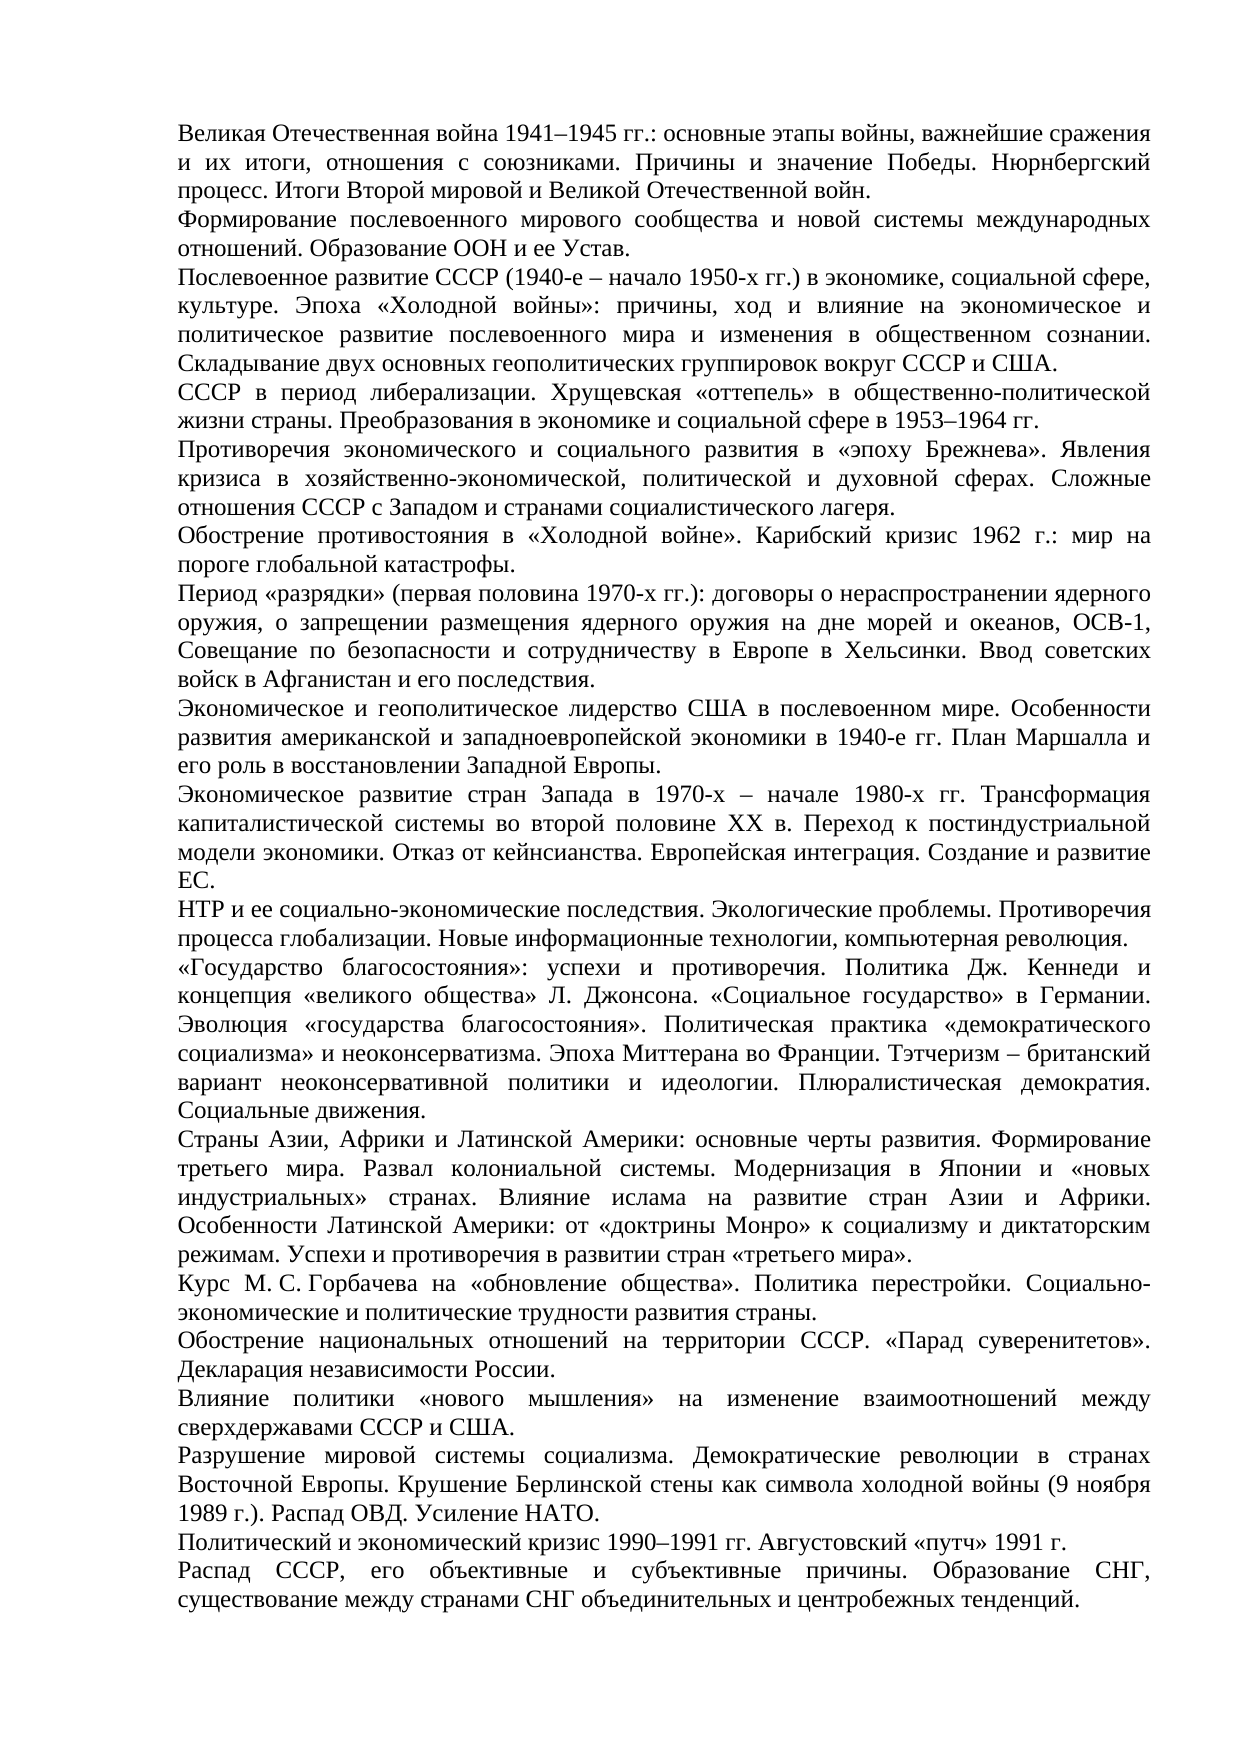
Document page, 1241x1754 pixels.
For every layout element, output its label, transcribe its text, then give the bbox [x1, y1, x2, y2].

text Страны Азии, Африки и Латинской Америки: основные черты развития. Формирование третьего мира. Развал колониальной системы. Модернизация в Японии и «новых индустриальных» странах. Влияние ислама на развитие стран Азии и Африки. Особенности Латинской Америки: от «доктрины Монро» к социализму и диктаторским режимам. Успехи и противоречия в развитии стран «третьего мира». [177, 1124, 1152, 1268]
text Экономическое развитие стран Запада в 1970-х – начале 1980-х гг. Трансформация капиталистической системы во второй половине XX в. Переход к постиндустриальной модели экономики. Отказ от кейнсианства. Европейская интеграция. Создание и развитие ЕС. [177, 779, 1152, 894]
text «Государство благосостояния»: успехи и противоречия. Политика Дж. Кеннеди и концепция «великого общества» Л. Джонсона. «Социальное государство» в Германии. Эволюция «государства благосостояния». Политическая практика «демократического социализма» и неоконсерватизма. Эпоха Миттерана во Франции. Тэтчеризм – британский вариант неоконсервативной политики и идеологии. Плюралистическая демократия. Социальные движения. [177, 952, 1152, 1124]
text Великая Отечественная война 1941–1945 гг.: основные этапы войны, важнейшие сражения и их итоги, отношения с союзниками. Причины и значение Победы. Нюрнбергский процесс. Итоги Второй мировой и Великой Отечественной войн. [177, 118, 1152, 204]
text Влияние политики «нового мышления» на изменение взаимоотношений между сверхдержавами СССР и США. [177, 1383, 1152, 1441]
text Послевоенное развитие СССР (1940-е – начало 1950-х гг.) в экономике, социальной сфере, культуре. Эпоха «Холодной войны»: причины, ход и влияние на экономическое и политическое развитие послевоенного мира и изменения в общественном сознании. Складывание двух основных геополитических группировок вокруг СССР и США. [177, 262, 1152, 377]
text СССР в период либерализации. Хрущевская «оттепель» в общественно-политической жизни страны. Преобразования в экономике и социальной сфере в 1953–1964 гг. [177, 377, 1152, 434]
text Распад СССР, его объективные и субъективные причины. Образование СНГ, существование между странами СНГ объединительных и центробежных тенденций. [177, 1556, 1152, 1613]
text Политический и экономический кризис 1990–1991 гг. Августовский «путч» 1991 г. [177, 1527, 1152, 1556]
text Экономическое и геополитическое лидерство США в послевоенном мире. Особенности развития американской и западноевропейской экономики в 1940-е гг. План Маршалла и его роль в восстановлении Западной Европы. [177, 693, 1152, 779]
text Курс М. С. Горбачева на «обновление общества». Политика перестройки. Социально-экономические и политические трудности развития страны. [177, 1268, 1152, 1326]
text Обострение противостояния в «Холодной войне». Карибский кризис 1962 г.: мир на пороге глобальной катастрофы. [177, 521, 1152, 578]
text Формирование послевоенного мирового сообщества и новой системы международных отношений. Образование ООН и ее Устав. [177, 204, 1152, 262]
text Обострение национальных отношений на территории СССР. «Парад суверенитетов». Декларация независимости России. [177, 1326, 1152, 1383]
text НТР и ее социально-экономические последствия. Экологические проблемы. Противоречия процесса глобализации. Новые информационные технологии, компьютерная революция. [177, 894, 1152, 952]
text Противоречия экономического и социального развития в «эпоху Брежнева». Явления кризиса в хозяйственно-экономической, политической и духовной сферах. Сложные отношения СССР с Западом и странами социалистического лагеря. [177, 434, 1152, 521]
text Разрушение мировой системы социализма. Демократические революции в странах Восточной Европы. Крушение Берлинской стены как символа холодной войны (9 ноября 1989 г.). Распад ОВД. Усиление НАТО. [177, 1441, 1152, 1527]
text Период «разрядки» (первая половина 1970-х гг.): договоры о нераспространении ядерного оружия, о запрещении размещения ядерного оружия на дне морей и океанов, ОСВ-1, Совещание по безопасности и сотрудничеству в Европе в Хельсинки. Ввод советских войск в Афганистан и его последствия. [177, 578, 1152, 693]
